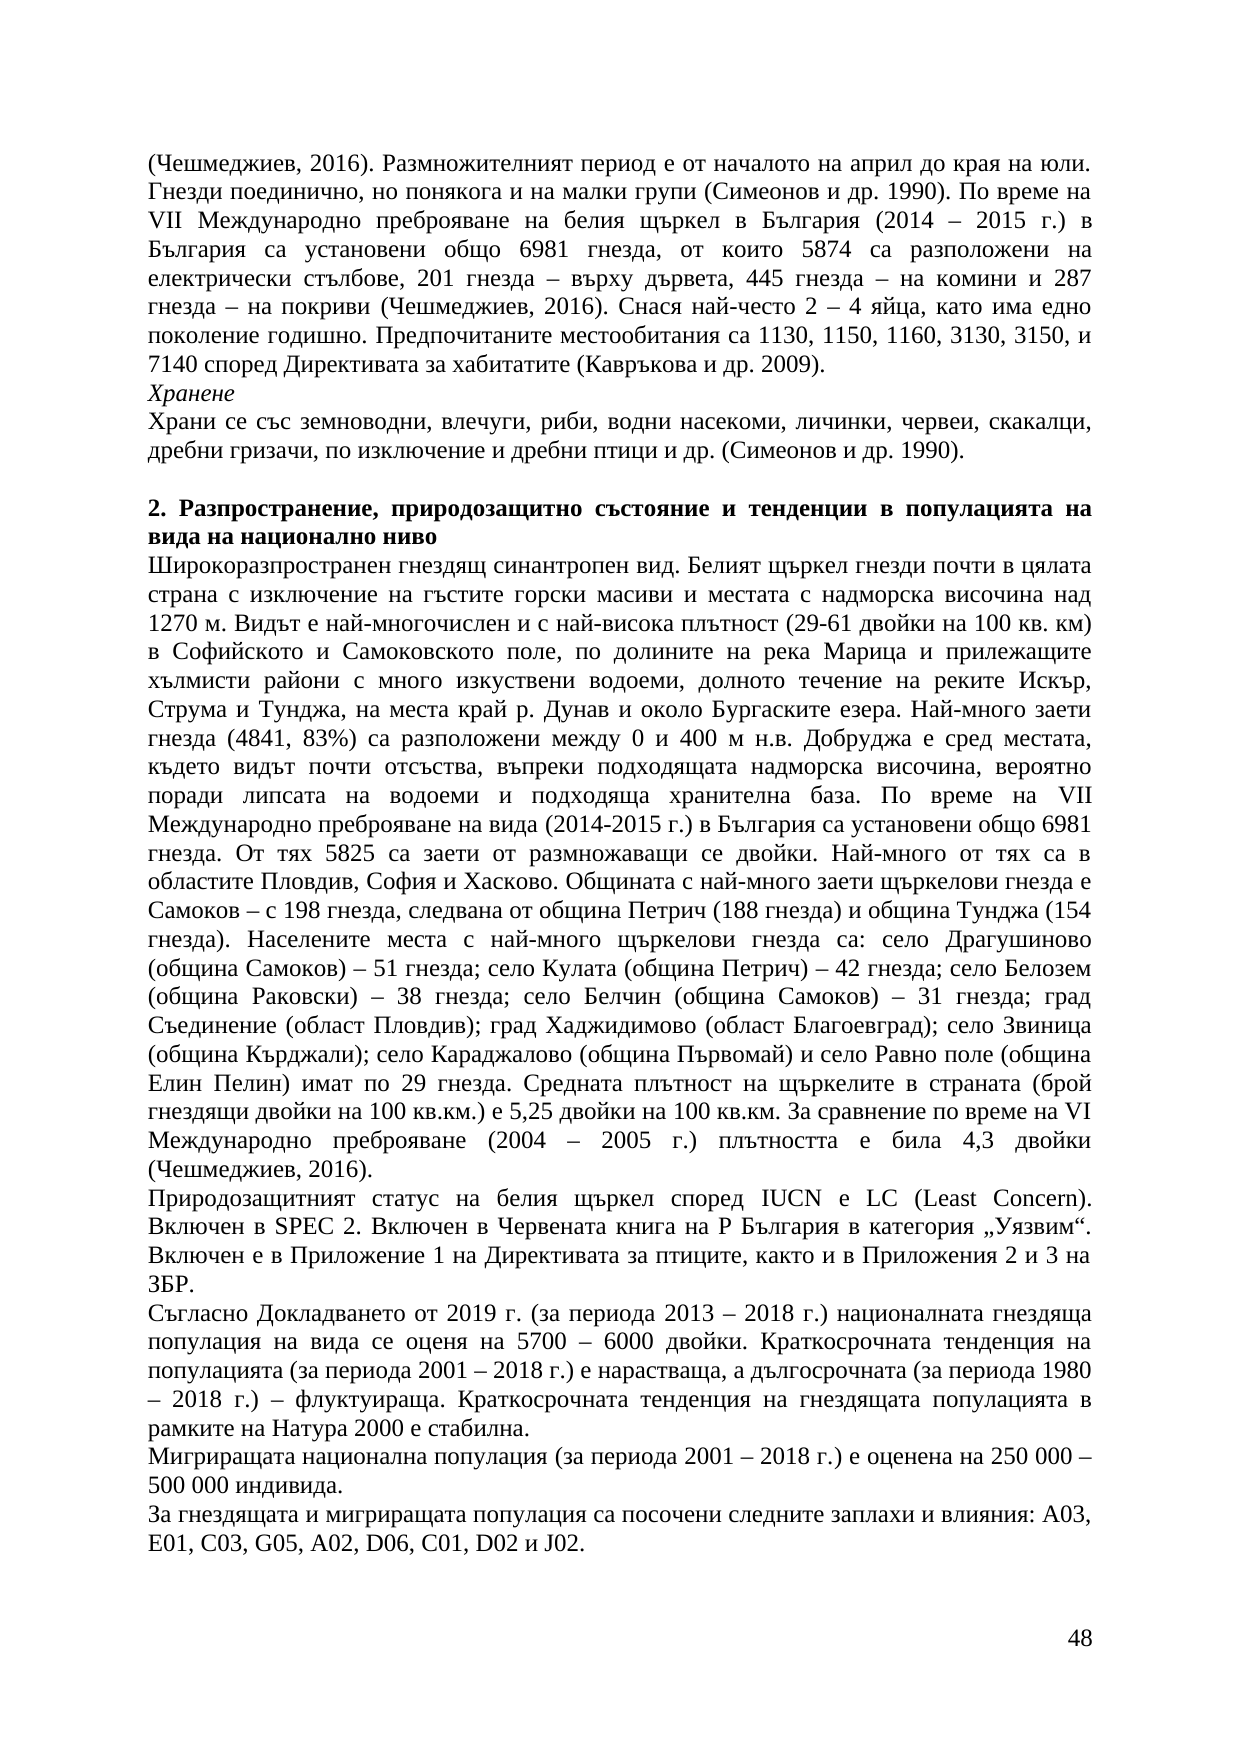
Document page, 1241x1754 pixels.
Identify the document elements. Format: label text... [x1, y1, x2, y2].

text Съгласно Докладването от 2019 г. (за периода 2013 – 2018 г.) националната гнездяща популация на вида се оценя на 5700 – 6000 двойки. Краткосрочната тенденция на популацията (за периода 2001 – 2018 г.) е нарастваща, а дългосрочната (за периода 1980 – 2018 г.) – флуктуираща. Краткосрочната тенденция на гнездящата популацията в рамките на Натура 2000 е стабилна. [148, 1298, 1093, 1441]
text 2. Разпространение, природозащитно състояние и тенденции в популацията на вида на национално ниво [148, 493, 1093, 550]
text Мигриращата национална популация (за периода 2001 – 2018 г.) е оценена на 250 000 – 500 000 индивида. [148, 1441, 1093, 1499]
text Храни се със земноводни, влечуги, риби, водни насекоми, личинки, червеи, скакалци, дребни гризачи, по изключение и дребни птици и др. (Симеонов и др. 1990). [148, 406, 1093, 464]
text Хранене [148, 378, 1093, 406]
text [148, 148, 1093, 378]
text Природозащитният статус на белия щъркел според IUCN е LC (Least Concern). Включен в SPEC 2. Включен в Червената книга на Р България в категория „Уязвим“. Включен е в Приложение 1 на Директивата за птиците, както и в Приложения 2 и 3 на ЗБР. [148, 1183, 1093, 1298]
text Широкоразпространен гнездящ синантропен вид. Белият щъркел гнезди почти в цялата страна с изключение на гъстите горски масиви и местата с надморска височина над 1270 м. Видът е най-многочислен и с най-висока плътност (29-61 двойки на 100 кв. км) в Софийското и Самоковското поле, по долините на река Марица и прилежащите хълмисти райони с много изкуствени водоеми, долното течение на реките Искър, Струма и Тунджа, на места край р. Дунав и около Бургаските езера. Най-много заети гнезда (4841, 83%) са разположени между 0 и 400 м н.в. Добруджа е сред местата, където видът почти отсъства, въпреки подходящата надморска височина, вероятно поради липсата на водоеми и подходяща хранителна база. По време на VII Международно преброяване на вида (2014-2015 г.) в България са установени общо 6981 гнезда. От тях 5825 са заети от размножаващи се двойки. Най-много от тях са в областите Пловдив, София и Хасково. Общината с най-много заети щъркелови гнезда е Самоков – с 198 гнезда, следвана от община Петрич (188 гнезда) и община Тунджа (154 гнезда). Населените места с най-много щъркелови гнезда са: село Драгушиново (община Самоков) – 51 гнезда; село Кулата (община Петрич) – 42 гнезда; село Белозем (община Раковски) – 38 гнезда; село Белчин (община Самоков) – 31 гнезда; град Съединение (област Пловдив); град Хаджидимово (област Благоевград); село Звиница (община Кърджали); село Караджалово (община Първомай) и село Равно поле (община Елин Пелин) имат по 29 гнезда. Средната плътност на щъркелите в страната (брой гнездящи двойки на 100 кв.км.) е 5,25 двойки на 100 кв.км. За сравнение по време на VI Международно преброяване (2004 – 2005 г.) плътността е била 4,3 двойки (Чешмеджиев, 2016). [148, 550, 1093, 1183]
text За гнездящата и мигриращата популация са посочени следните заплахи и влияния: A03, E01, C03, G05, A02, D06, C01, D02 и J02. [148, 1499, 1093, 1556]
